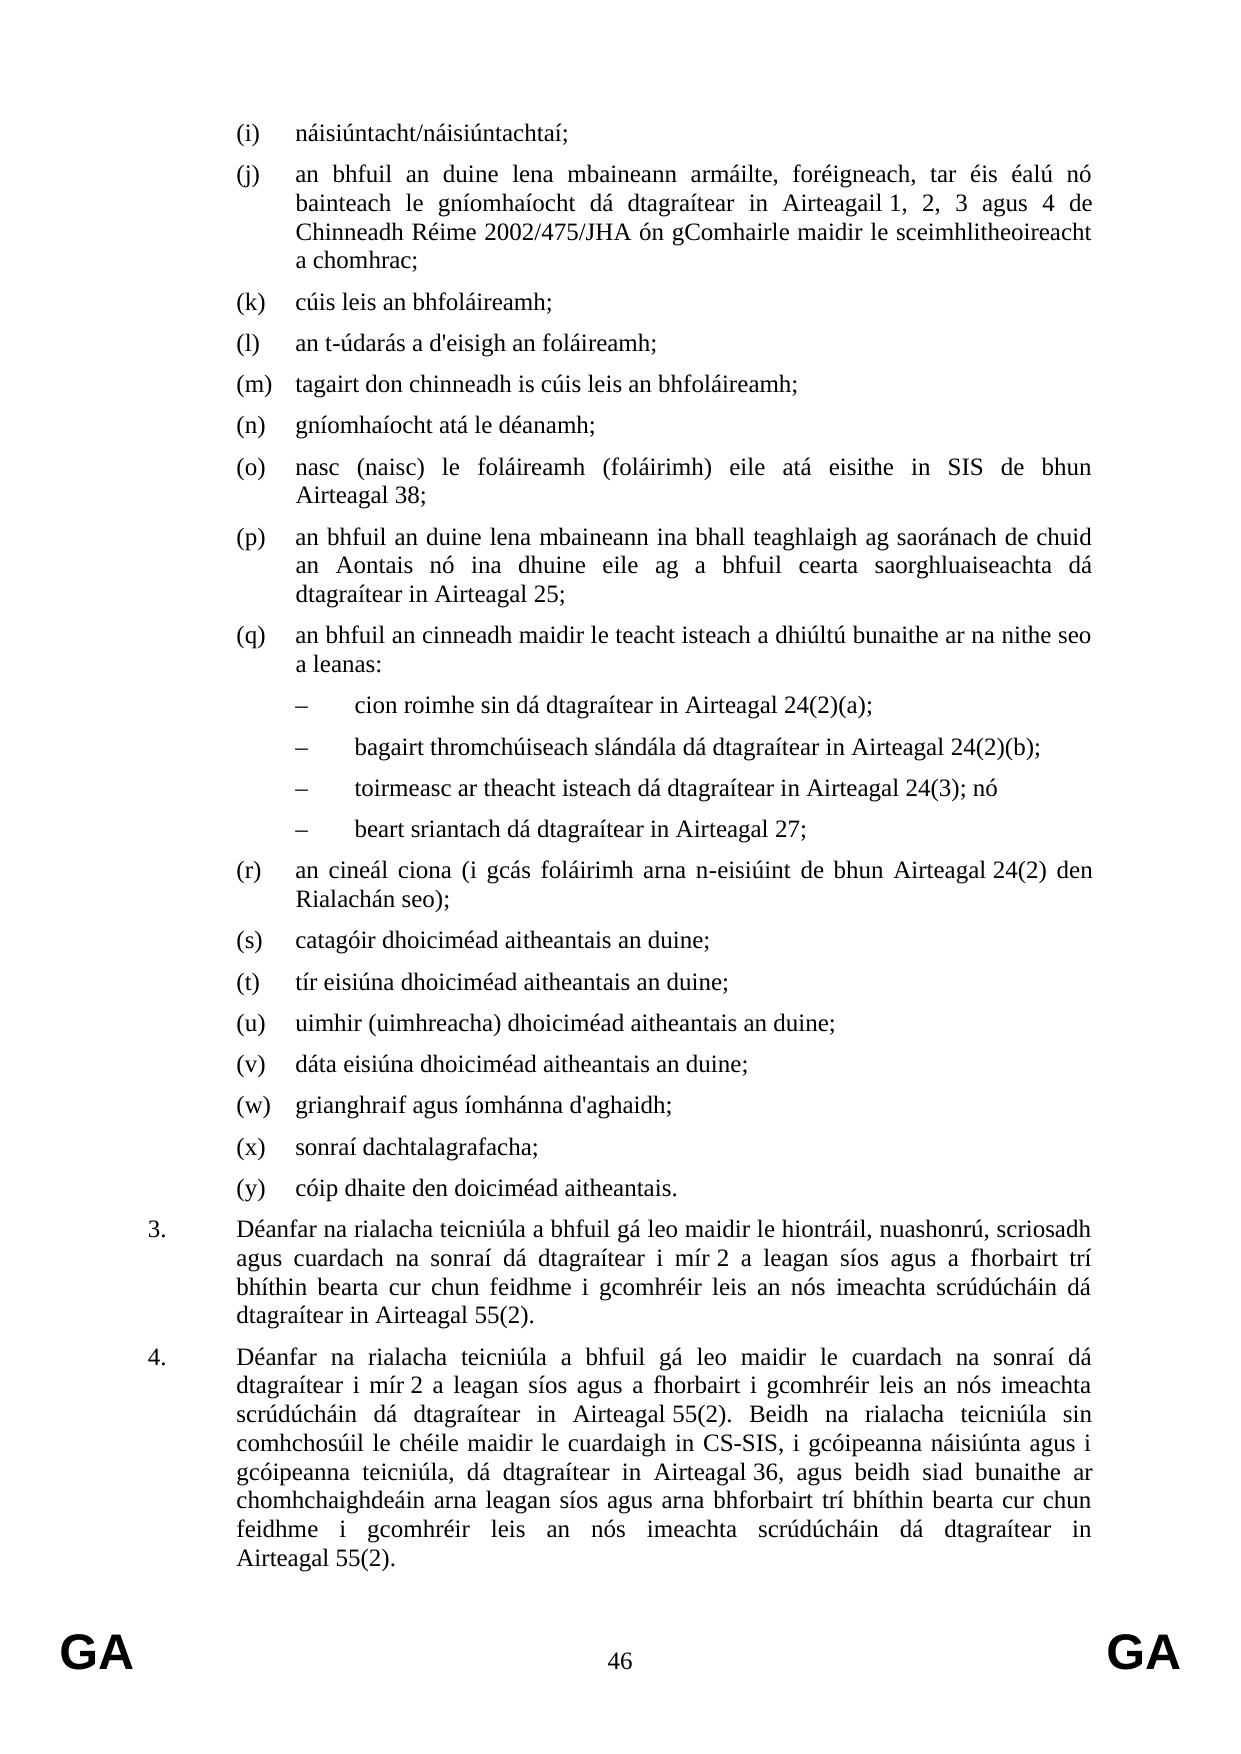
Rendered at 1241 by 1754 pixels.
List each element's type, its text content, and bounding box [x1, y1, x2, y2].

text an bhfuil an duine lena mbaineann ina bhall teaghlaigh ag saoránach de chuid an Aontais nó ina dhuine eile ag a bhfuil cearta saorghluaiseachta dá dtagraítear in Airteagal 25; [236, 522, 1093, 608]
list beart sriantach dá dtagraítear in Airteagal 27; [295, 814, 1093, 843]
text tír eisiúna dhoiciméad aitheantais an duine; [236, 967, 1093, 996]
text catagóir dhoiciméad aitheantais an duine; [236, 926, 1093, 954]
text náisiúntacht/náisiúntachtaí; [236, 118, 1093, 147]
text dáta eisiúna dhoiciméad aitheantais an duine; [236, 1049, 1093, 1078]
text uimhir (uimhreacha) dhoiciméad aitheantais an duine; [236, 1008, 1093, 1037]
text cúis leis an bhfoláireamh; [236, 287, 1093, 316]
list cion roimhe sin dá dtagraítear in Airteagal 24(2)(a); [295, 691, 1093, 719]
text an bhfuil an duine lena mbaineann armáilte, foréigneach, tar éis éalú nó bainteach le gníomhaíocht dá dtagraítear in Airteagail 1, 2, 3 agus 4 de Chinneadh Réime 2002/475/JHA ón gComhairle maidir le sceimhlitheoireacht a chomhrac; [236, 159, 1093, 274]
text 3. Déanfar na rialacha teicniúla a bhfuil gá leo maidir le hiontráil, nuashonrú, scriosadh agus cuardach na sonraí dá dtagraítear i mír 2 a leagan síos agus a fhorbairt trí bhíthin bearta cur chun feidhme i gcomhréir leis an nós imeachta scrúdúcháin dá dtagraítear in Airteagal 55(2). [148, 1214, 1093, 1329]
text nasc (naisc) le foláireamh (foláirimh) eile atá eisithe in SIS de bhun Airteagal 38; [236, 452, 1093, 509]
text an t-údarás a d'eisigh an foláireamh; [236, 328, 1093, 357]
text gníomhaíocht atá le déanamh; [236, 411, 1093, 439]
text an bhfuil an cinneadh maidir le teacht isteach a dhiúltú bunaithe ar na nithe seo a leanas: [236, 621, 1093, 678]
text cóip dhaite den doiciméad aitheantais. [236, 1173, 1093, 1202]
list bagairt thromchúiseach slándála dá dtagraítear in Airteagal 24(2)(b); [295, 732, 1093, 761]
text tagairt don chinneadh is cúis leis an bhfoláireamh; [236, 369, 1093, 398]
list toirmeasc ar theacht isteach dá dtagraítear in Airteagal 24(3); nó [295, 773, 1093, 802]
text grianghraif agus íomhánna d'aghaidh; [236, 1091, 1093, 1119]
text an cineál ciona (i gcás foláirimh arna n-eisiúint de bhun Airteagal 24(2) den Rialachán seo); [236, 856, 1093, 913]
text 4. Déanfar na rialacha teicniúla a bhfuil gá leo maidir le cuardach na sonraí dá dtagraítear i mír 2 a leagan síos agus a fhorbairt i gcomhréir leis an nós imeachta scrúdúcháin dá dtagraítear in Airteagal 55(2). Beidh na rialacha teicniúla sin comhchosúil le chéile maidir le cuardaigh in CS-SIS, i gcóipeanna náisiúnta agus i gcóipeanna teicniúla, dá dtagraítear in Airteagal 36, agus beidh siad bunaithe ar chomhchaighdeáin arna leagan síos agus arna bhforbairt trí bhíthin bearta cur chun feidhme i gcomhréir leis an nós imeachta scrúdúcháin dá dtagraítear in Airteagal 55(2). [148, 1342, 1093, 1572]
text sonraí dachtalagrafacha; [236, 1132, 1093, 1161]
